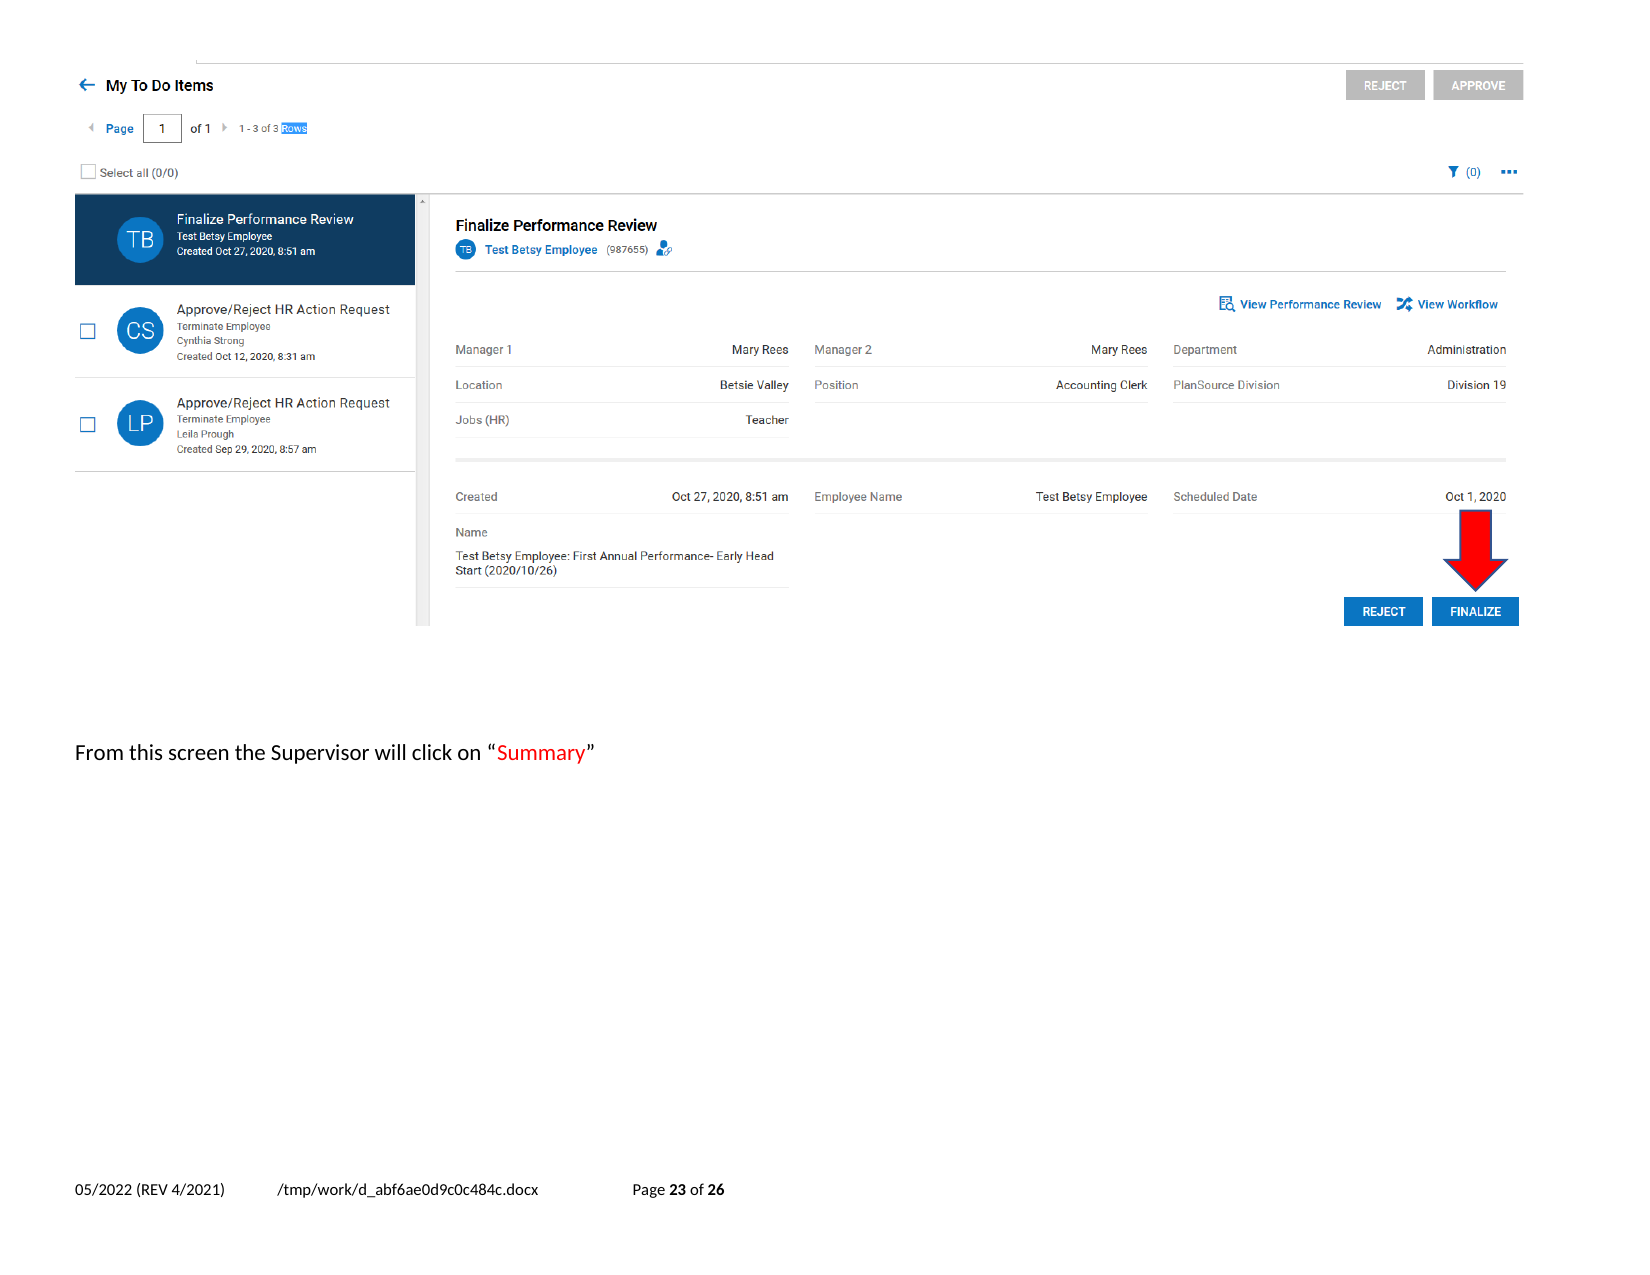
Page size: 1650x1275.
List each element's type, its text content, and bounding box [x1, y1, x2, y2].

text From this screen the Supervisor will click on “Summary” [75, 738, 1575, 766]
picture [75, 60, 1524, 626]
